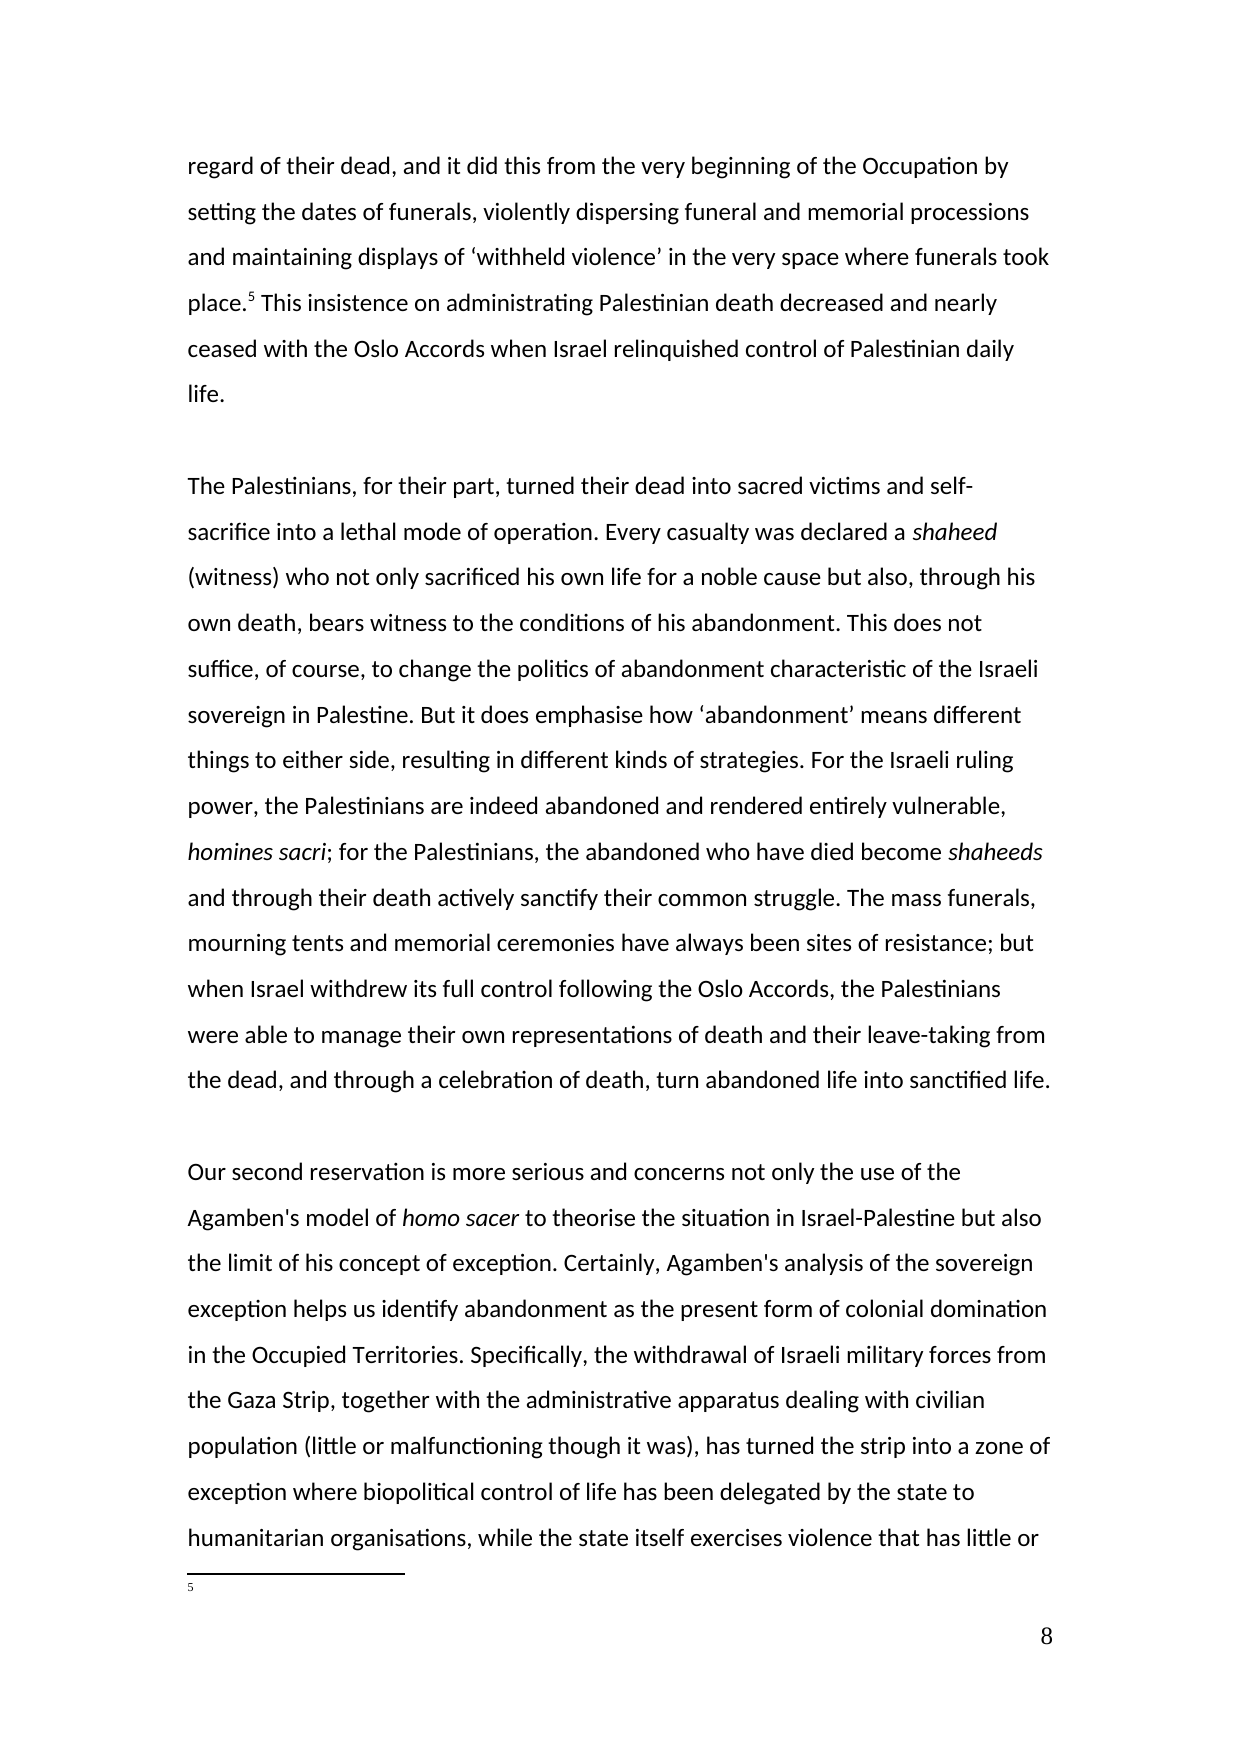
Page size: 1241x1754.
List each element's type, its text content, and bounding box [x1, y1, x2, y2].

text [187, 1156, 1053, 1552]
text The Palestinians, for their part, turned their dead into sacred victims and self-sacrifice into a lethal mode of operation. Every casualty was declared a shaheed (witness) who not only sacrificed his own life for a noble cause but also, through his own death, bears witness to the conditions of his abandonment. This does not suffice, of course, to change the politics of abandonment characteristic of the Israeli sovereign in Palestine. But it does emphasise how ‘abandonment’ means different things to either side, resulting in different kinds of strategies. For the Israeli ruling power, the Palestinians are indeed abandoned and rendered entirely vulnerable, homines sacri; for the Palestinians, the abandoned who have died become shaheeds and through their death actively sanctify their common struggle. The mass funerals, mourning tents and memorial ceremonies have always been sites of resistance; but when Israel withdrew its full control following the Oslo Accords, the Palestinians were able to manage their own representations of death and their leave-taking from the dead, and through a celebration of death, turn abandoned life into sanctified life. [187, 470, 1053, 1095]
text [187, 150, 1053, 409]
